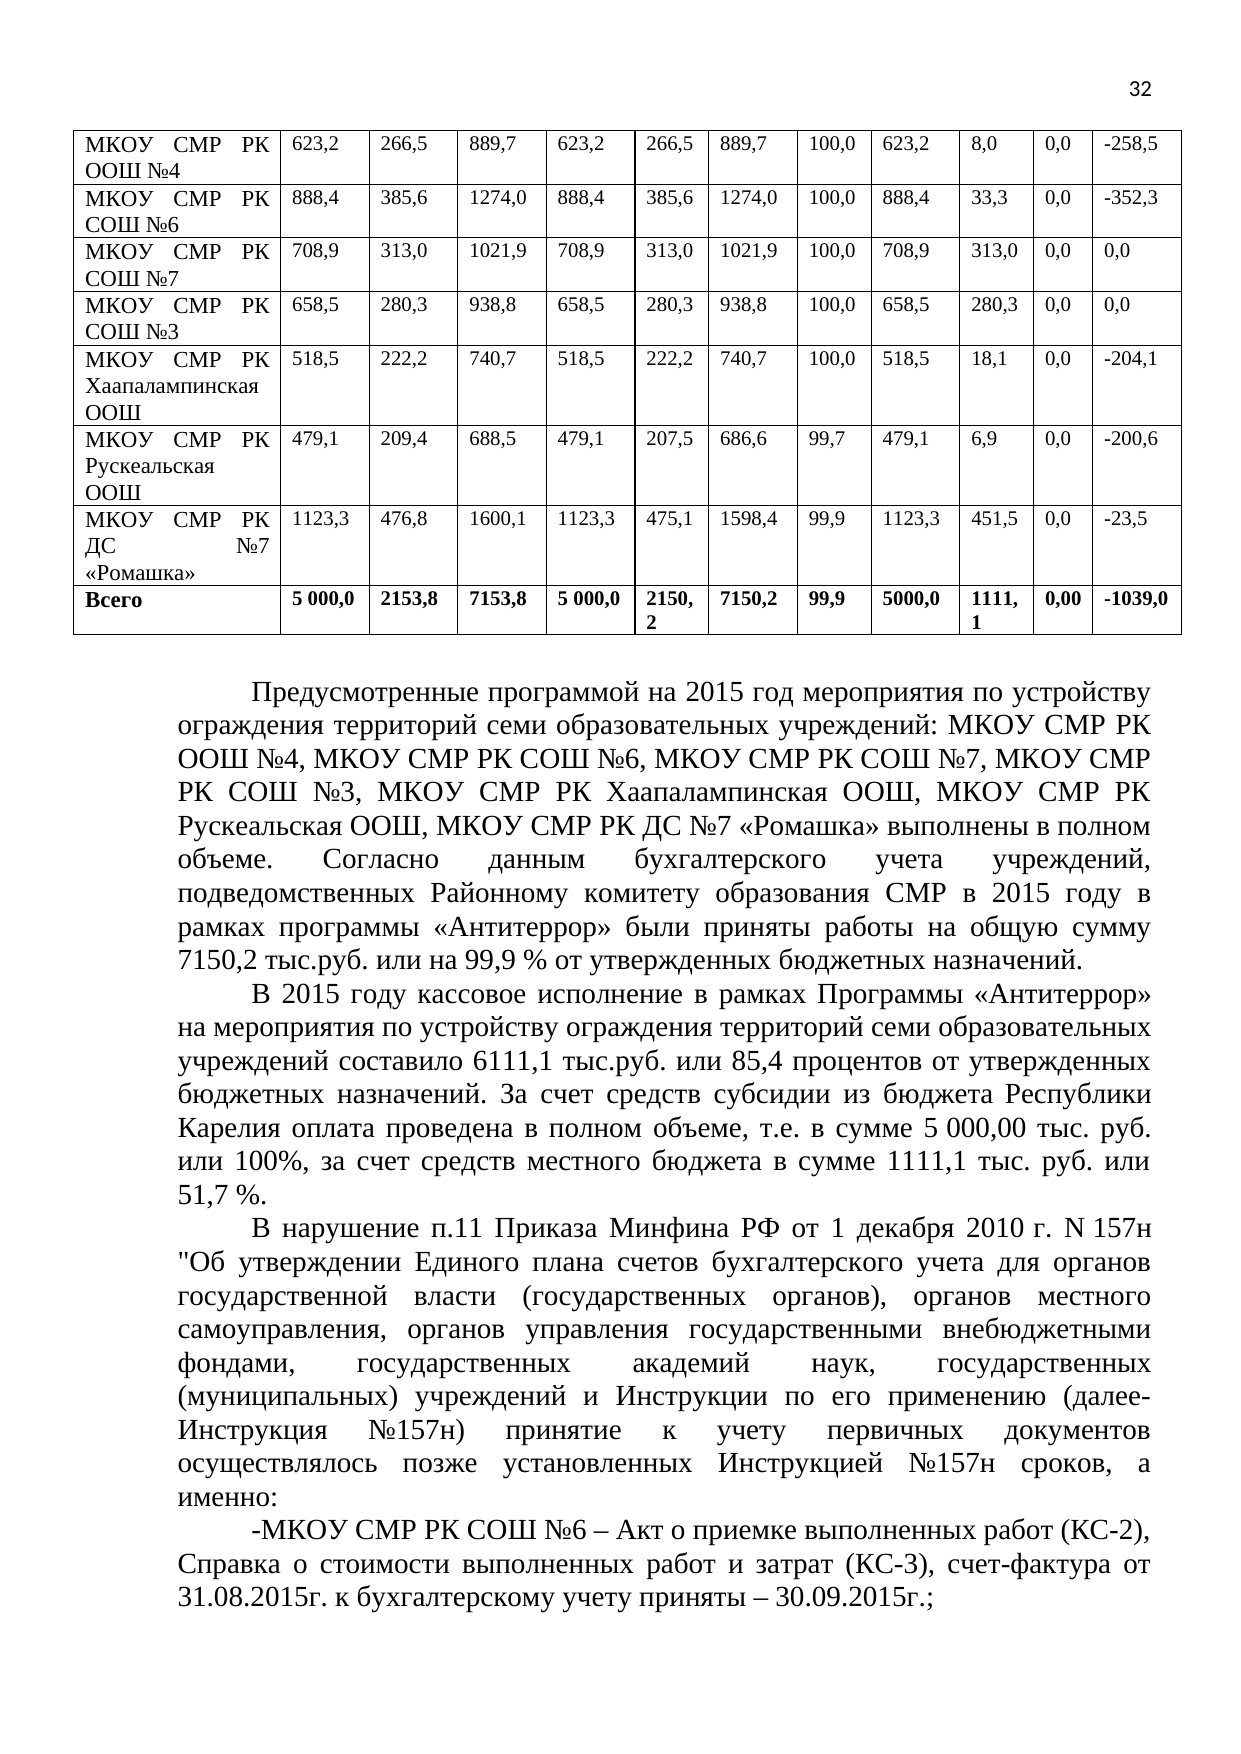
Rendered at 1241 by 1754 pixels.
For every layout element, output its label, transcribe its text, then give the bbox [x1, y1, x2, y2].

table_cell 100,0 [798, 238, 871, 291]
table_cell 889,7 [709, 131, 797, 183]
table_cell 0,0 [1034, 185, 1092, 237]
table_cell МКОУ СМР РК ООШ №4 [74, 131, 280, 183]
table_cell 1021,9 [458, 238, 546, 291]
table_cell 1021,9 [709, 238, 797, 291]
table_cell 8,0 [960, 131, 1033, 183]
table_cell 518,5 [872, 346, 959, 425]
table_cell 708,9 [872, 238, 959, 291]
table_cell 385,6 [370, 185, 457, 237]
table_cell 5000,0 [872, 586, 959, 634]
table_cell 623,2 [281, 131, 369, 183]
table_cell 6,9 [960, 426, 1033, 505]
table_cell 479,1 [281, 426, 369, 505]
table_cell МКОУ СМР РК Рускеальская ООШ [74, 426, 280, 505]
table_cell 686,6 [709, 426, 797, 505]
table_cell 1111,1 [960, 586, 1033, 634]
table_cell 0,0 [1034, 346, 1092, 425]
table_cell -1039,0 [1093, 586, 1181, 634]
table_cell 708,9 [281, 238, 369, 291]
text В нарушение п.11 Приказа Минфина РФ от 1 декабря 2010 г. N 157н "Об утверждении Единого плана счетов бухгалтерского учета для органов государственной власти (государственных органов), органов местного самоуправления, органов управления государственными внебюджетными фондами, государственных академий наук, государственных (муниципальных) учреждений и Инструкции по его применению (далее-Инструкция №157н) принятие к учету первичных документов осуществлялось позже установленных Инструкцией №157н сроков, а именно: [177, 1211, 1152, 1512]
table_cell 740,7 [709, 346, 797, 425]
text -МКОУ СМР РК СОШ №6 – Акт о приемке выполненных работ (КС-2), Справка о стоимости выполненных работ и затрат (КС-3), счет-фактура от 31.08.2015г. к бухгалтерскому учету приняты – 30.09.2015г.; [177, 1512, 1152, 1613]
table_cell 658,5 [872, 292, 959, 345]
table_cell 889,7 [458, 131, 546, 183]
table_cell 266,5 [370, 131, 457, 183]
table_cell 0,0 [1034, 131, 1092, 183]
table_cell 476,8 [370, 506, 457, 585]
table_cell 1274,0 [458, 185, 546, 237]
table_cell 18,1 [960, 346, 1033, 425]
table_cell 33,3 [960, 185, 1033, 237]
table_cell 100,0 [798, 292, 871, 345]
table_cell 688,5 [458, 426, 546, 505]
table_cell 623,2 [872, 131, 959, 183]
table_cell 1123,3 [281, 506, 369, 585]
table_cell 222,2 [370, 346, 457, 425]
table_cell 1598,4 [709, 506, 797, 585]
table_cell МКОУ СМР РК ДС №7 «Ромашка» [74, 506, 280, 585]
table_cell 518,5 [281, 346, 369, 425]
table_cell 99,7 [798, 426, 871, 505]
table_cell 385,6 [636, 185, 708, 237]
table_cell 658,5 [547, 292, 634, 345]
table_cell 0,0 [1034, 506, 1092, 585]
table_cell 938,8 [709, 292, 797, 345]
table_cell 1600,1 [458, 506, 546, 585]
table_cell 623,2 [547, 131, 634, 183]
table_cell 658,5 [281, 292, 369, 345]
table_cell 99,9 [798, 586, 871, 634]
table_cell 1123,3 [872, 506, 959, 585]
table_cell 222,2 [636, 346, 708, 425]
table_cell МКОУ СМР РК Хаапалампинская ООШ [74, 346, 280, 425]
table_cell 100,0 [798, 346, 871, 425]
table_cell 5 000,0 [547, 586, 634, 634]
table_cell МКОУ СМР РК СОШ №6 [74, 185, 280, 237]
table_cell 1123,3 [547, 506, 634, 585]
table_cell 2150,2 [636, 586, 708, 634]
table_cell 888,4 [281, 185, 369, 237]
table_cell 0,0 [1034, 426, 1092, 505]
table_cell 888,4 [547, 185, 634, 237]
table_cell 100,0 [798, 131, 871, 183]
table_cell 938,8 [458, 292, 546, 345]
table_cell 280,3 [636, 292, 708, 345]
table_cell 7153,8 [458, 586, 546, 634]
table_cell 99,9 [798, 506, 871, 585]
table_cell 888,4 [872, 185, 959, 237]
table_cell -23,5 [1093, 506, 1181, 585]
table_cell 479,1 [872, 426, 959, 505]
table_cell 0,0 [1093, 292, 1181, 345]
table_cell 100,0 [798, 185, 871, 237]
table_cell МКОУ СМР РК СОШ №7 [74, 238, 280, 291]
text Предусмотренные программой на 2015 год мероприятия по устройству ограждения территорий семи образовательных учреждений: МКОУ СМР РК ООШ №4, МКОУ СМР РК СОШ №6, МКОУ СМР РК СОШ №7, МКОУ СМР РК СОШ №3, МКОУ СМР РК Хаапалампинская ООШ, МКОУ СМР РК Рускеальская ООШ, МКОУ СМР РК ДС №7 «Ромашка» выполнены в полном объеме. Согласно данным бухгалтерского учета учреждений, подведомственных Районному комитету образования СМР в 2015 году в рамках программы «Антитеррор» были приняты работы на общую сумму 7150,2 тыс.руб. или на 99,9 % от утвержденных бюджетных назначений. [177, 674, 1152, 976]
table_cell 280,3 [960, 292, 1033, 345]
table_cell 1274,0 [709, 185, 797, 237]
table_cell 740,7 [458, 346, 546, 425]
table_cell МКОУ СМР РК СОШ №3 [74, 292, 280, 345]
table_cell 5 000,0 [281, 586, 369, 634]
table_cell 0,0 [1034, 292, 1092, 345]
table_cell 451,5 [960, 506, 1033, 585]
table_cell 313,0 [960, 238, 1033, 291]
table_cell 313,0 [370, 238, 457, 291]
table_cell 266,5 [636, 131, 708, 183]
table_cell 0,0 [1034, 238, 1092, 291]
table_cell -200,6 [1093, 426, 1181, 505]
table_cell Всего [74, 586, 280, 634]
table_cell -352,3 [1093, 185, 1181, 237]
table_cell 209,4 [370, 426, 457, 505]
table_cell 479,1 [547, 426, 634, 505]
table_cell 313,0 [636, 238, 708, 291]
table_cell 0,0 [1093, 238, 1181, 291]
table_cell 2153,8 [370, 586, 457, 634]
table_cell 207,5 [636, 426, 708, 505]
table_cell 475,1 [636, 506, 708, 585]
table_cell 7150,2 [709, 586, 797, 634]
table_cell 518,5 [547, 346, 634, 425]
table_cell -204,1 [1093, 346, 1181, 425]
table_cell 280,3 [370, 292, 457, 345]
table_cell 708,9 [547, 238, 634, 291]
text В 2015 году кассовое исполнение в рамках Программы «Антитеррор» на мероприятия по устройству ограждения территорий семи образовательных учреждений составило 6111,1 тыс.руб. или 85,4 процентов от утвержденных бюджетных назначений. За счет средств субсидии из бюджета Республики Карелия оплата проведена в полном объеме, т.е. в сумме 5 000,00 тыс. руб. или 100%, за счет средств местного бюджета в сумме 1111,1 тыс. руб. или 51,7 %. [177, 976, 1152, 1211]
table_cell 0,00 [1034, 586, 1092, 634]
table_cell -258,5 [1093, 131, 1181, 183]
